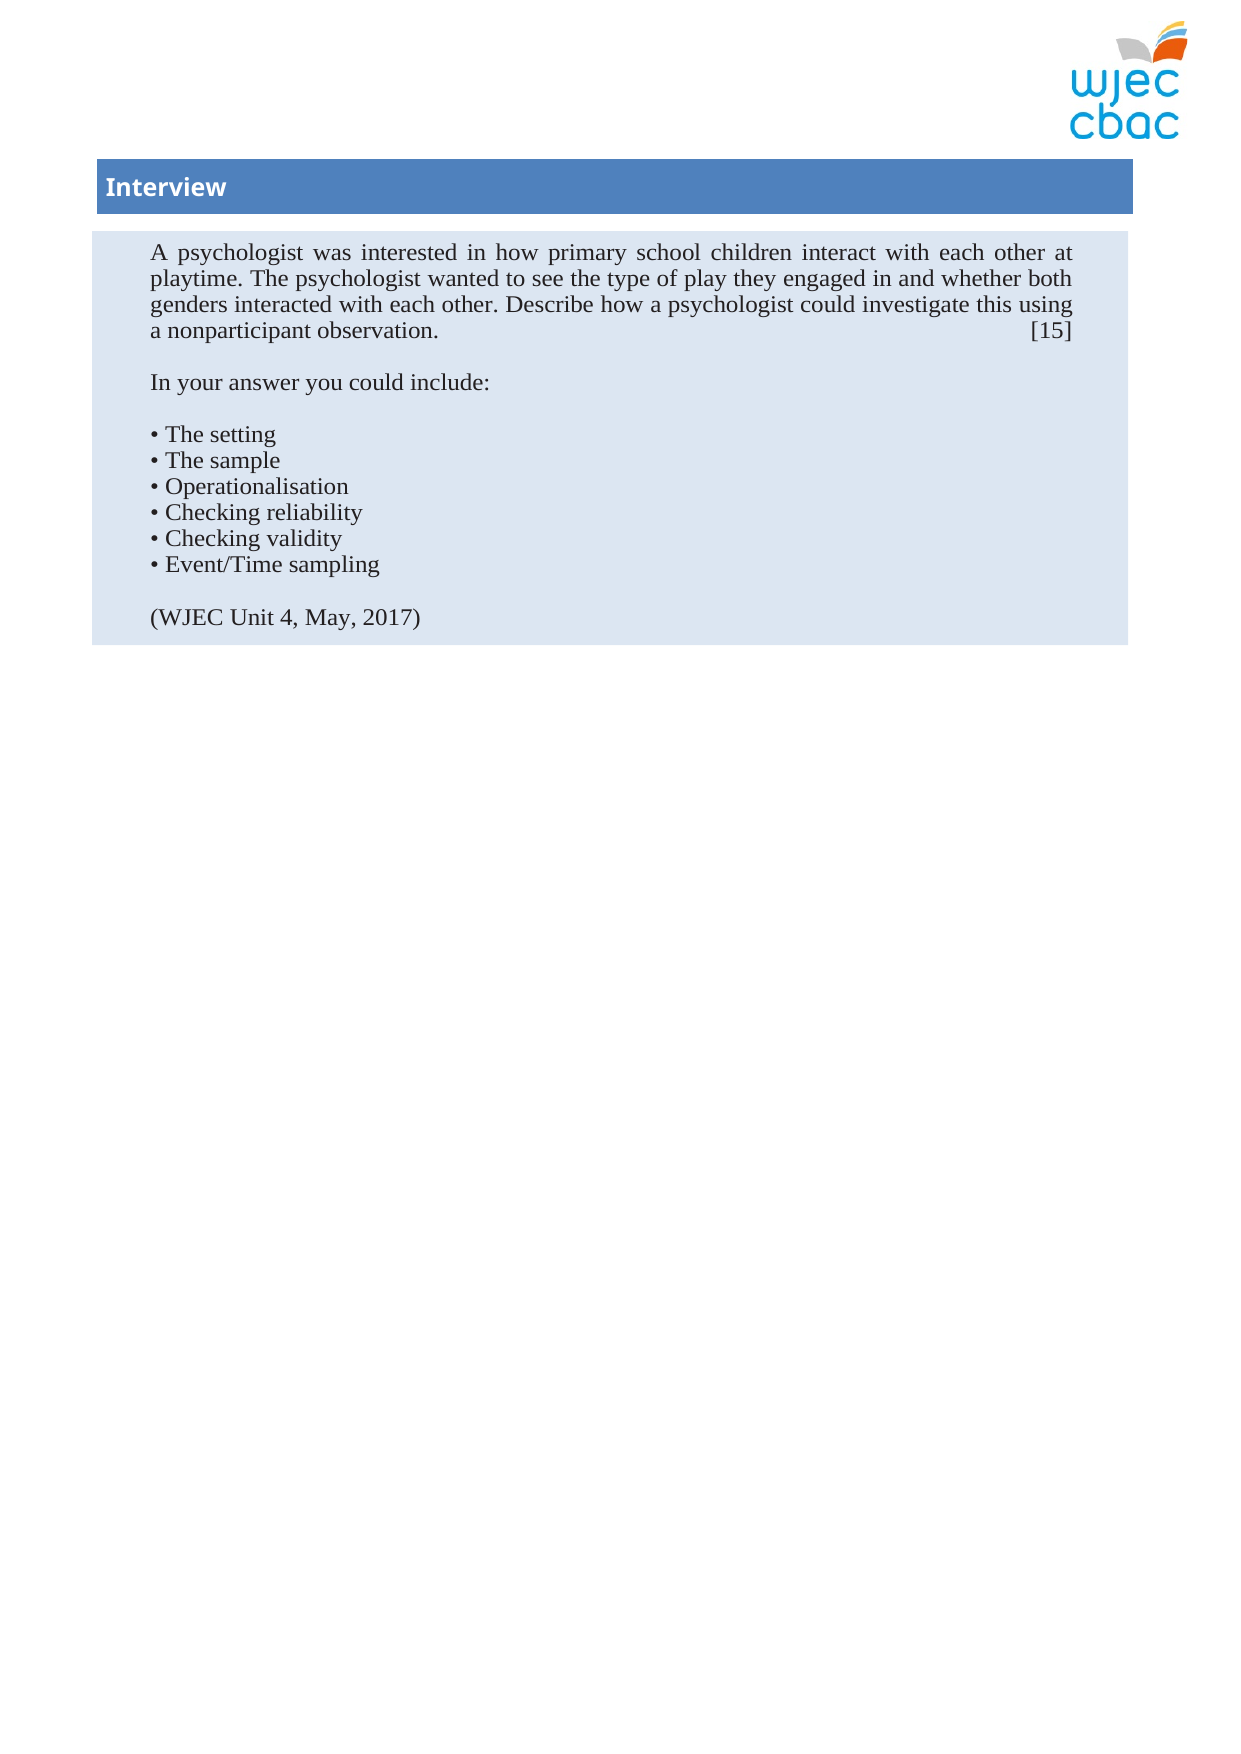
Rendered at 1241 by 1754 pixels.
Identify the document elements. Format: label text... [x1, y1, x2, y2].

text • Operationalisation [150, 474, 1074, 500]
text Interview [97, 159, 1133, 214]
text • The setting [150, 422, 1074, 448]
picture [1070, 21, 1188, 139]
text A psychologist was interested in how primary school children interact with each other at playtime. The psychologist wanted to see the type of play they engaged in and whether both genders interacted with each other. Describe how a psychologist could investigate this using a nonparticipant observation. [15] [150, 239, 1074, 344]
text • Checking reliability [150, 500, 1074, 526]
picture [1103, 117, 1118, 135]
text In your answer you could include: [150, 370, 1074, 396]
picture [1131, 117, 1145, 135]
text (WJEC Unit 4, May, 2017) [150, 604, 1074, 630]
text • The sample [150, 448, 1074, 474]
text • Checking validity [150, 526, 1074, 552]
picture [1070, 130, 1077, 139]
text • Event/Time sampling [150, 552, 1074, 578]
